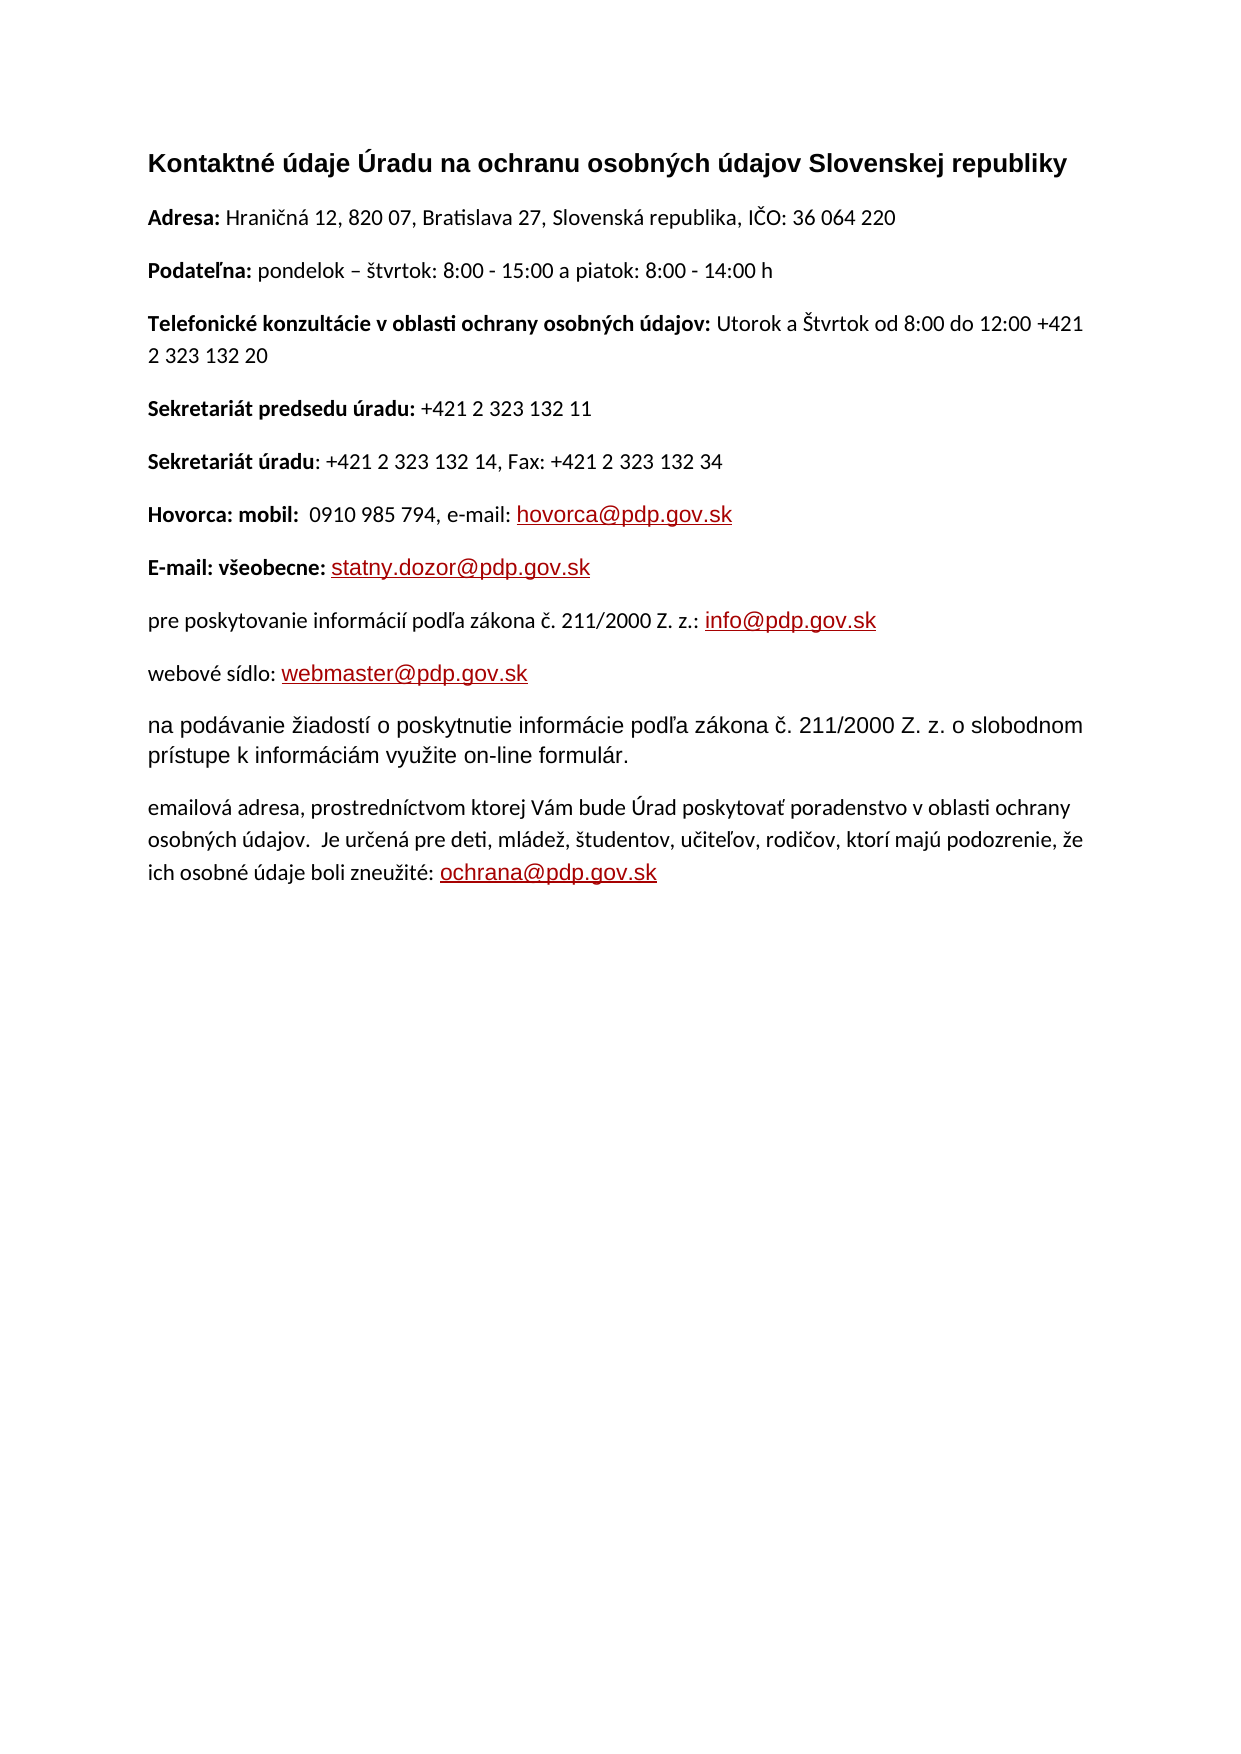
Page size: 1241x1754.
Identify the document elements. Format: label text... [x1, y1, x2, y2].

text Kontaktné údaje Úradu na ochranu osobných údajov Slovenskej republiky [148, 148, 1093, 177]
text na podávanie žiadostí o poskytnutie informácie podľa zákona č. 211/2000 Z. z. o slobodnom prístupe k informáciám využite on-line formulár. [148, 712, 1093, 769]
text Adresa: Hraničná 12, 820 07, Bratislava 27, Slovenská republika, IČO: 36 064 220 [148, 203, 1093, 231]
text Telefonické konzultácie v oblasti ochrany osobných údajov: Utorok a Štvrtok od 8:00 do 12:00 +421 2 323 132 20 [148, 309, 1093, 369]
text Sekretariát úradu: +421 2 323 132 14, Fax: +421 2 323 132 34 [148, 447, 1093, 475]
text Sekretariát predsedu úradu: +421 2 323 132 11 [148, 394, 1093, 422]
text webové sídlo: webmaster@pdp.gov.sk [148, 659, 1093, 687]
text E-mail: všeobecne: statny.dozor@pdp.gov.sk [148, 553, 1093, 581]
text Podateľna: pondelok – štvrtok: 8:00 - 15:00 a piatok: 8:00 - 14:00 h [148, 256, 1093, 284]
text pre poskytovanie informácií podľa zákona č. 211/2000 Z. z.: info@pdp.gov.sk [148, 606, 1093, 634]
text emailová adresa, prostredníctvom ktorej Vám bude Úrad poskytovať poradenstvo v oblasti ochrany osobných údajov. Je určená pre deti, mládež, študentov, učiteľov, rodičov, ktorí majú podozrenie, že ich osobné údaje boli zneužité: ochrana@pdp.gov.sk [148, 793, 1093, 886]
text Hovorca: mobil: 0910 985 794, e-mail: hovorca@pdp.gov.sk [148, 500, 1093, 528]
